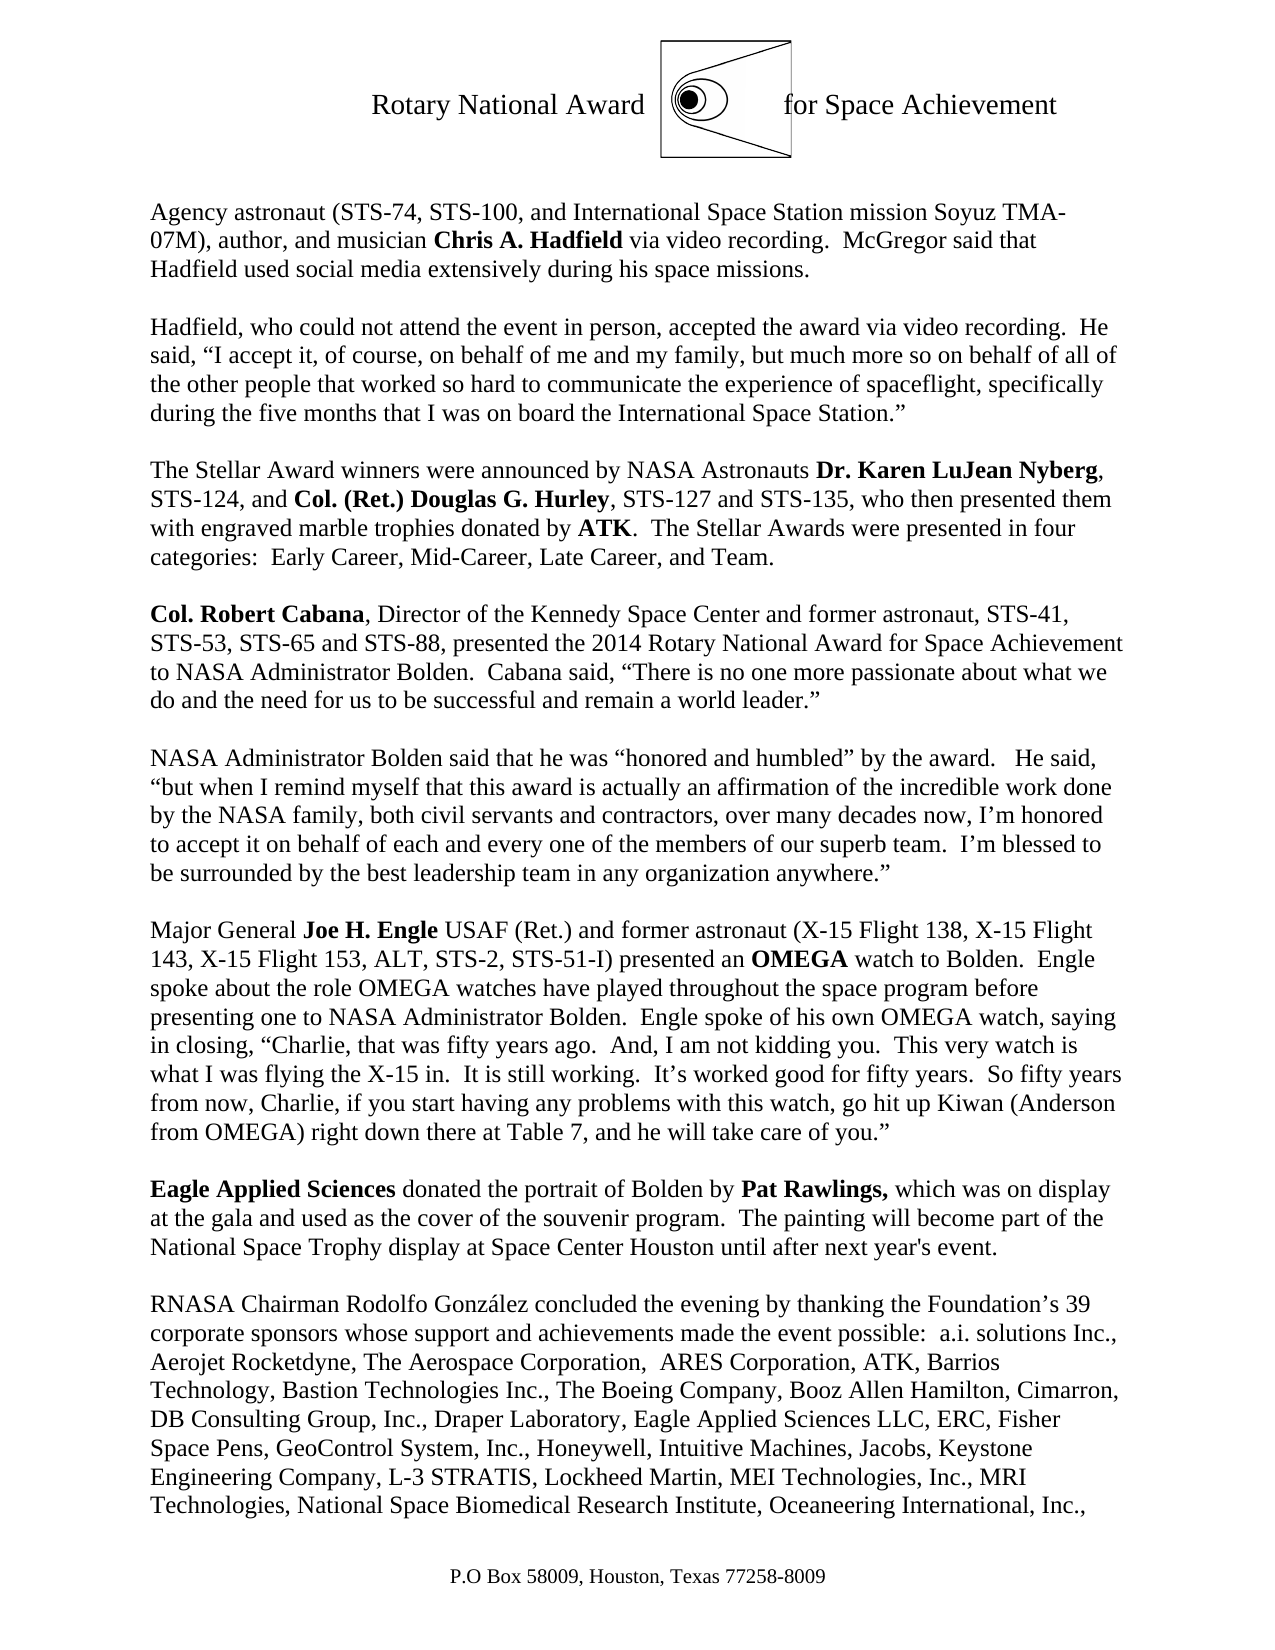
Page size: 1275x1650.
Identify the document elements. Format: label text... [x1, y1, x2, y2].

text NASA Administrator Bolden said that he was “honored and humbled” by the award. He said, “but when I remind myself that this award is actually an affirmation of the incredible work done by the NASA family, both civil servants and contractors, over many decades now, I’m honored to accept it on behalf of each and every one of the members of our superb team. I’m blessed to be surrounded by the best leadership team in any organization anywhere.” [150, 743, 1125, 887]
text Major General Joe H. Engle USAF (Ret.) and former astronaut (X-15 Flight 138, X-15 Flight 143, X-15 Flight 153, ALT, STS-2, STS-51-I) presented an OMEGA watch to Bolden. Engle spoke about the role OMEGA watches have played throughout the space program before presenting one to NASA Administrator Bolden. Engle spoke of his own OMEGA watch, saying in closing, “Charlie, that was fifty years ago. And, I am not kidding you. This very watch is what I was flying the X-15 in. It is still working. It’s worked good for fifty years. So fifty years from now, Charlie, if you start having any problems with this watch, go hit up Kiwan (Anderson from OMEGA) right down there at Table 7, and he will take care of you.” [150, 916, 1125, 1146]
text Hadfield, who could not attend the event in person, accepted the award via video recording. He said, “I accept it, of course, on behalf of me and my family, but much more so on behalf of all of the other people that worked so hard to communicate the experience of spaceflight, specifically during the five months that I was on board the International Space Station.” [150, 312, 1125, 427]
text Col. Robert Cabana, Director of the Kennedy Space Center and former astronaut, STS-41, STS-53, STS-65 and STS-88, presented the 2014 Rotary National Award for Space Achievement to NASA Administrator Bolden. Cabana said, “There is no one more passionate about what we do and the need for us to be successful and remain a world leader.” [150, 599, 1125, 714]
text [150, 197, 1125, 283]
text The Stellar Award winners were announced by NASA Astronauts Dr. Karen LuJean Nyberg, STS-124, and Col. (Ret.) Douglas G. Hurley, STS-127 and STS-135, who then presented them with engraved marble trophies donated by ATK. The Stellar Awards were presented in four categories: Early Career, Mid-Career, Late Career, and Team. [150, 456, 1125, 571]
text Eagle Applied Sciences donated the portrait of Bolden by Pat Rawlings, which was on display at the gala and used as the cover of the souvenir program. The painting will become part of the National Space Trophy display at Space Center Houston until after next year's event. [150, 1174, 1125, 1261]
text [150, 1289, 1125, 1519]
